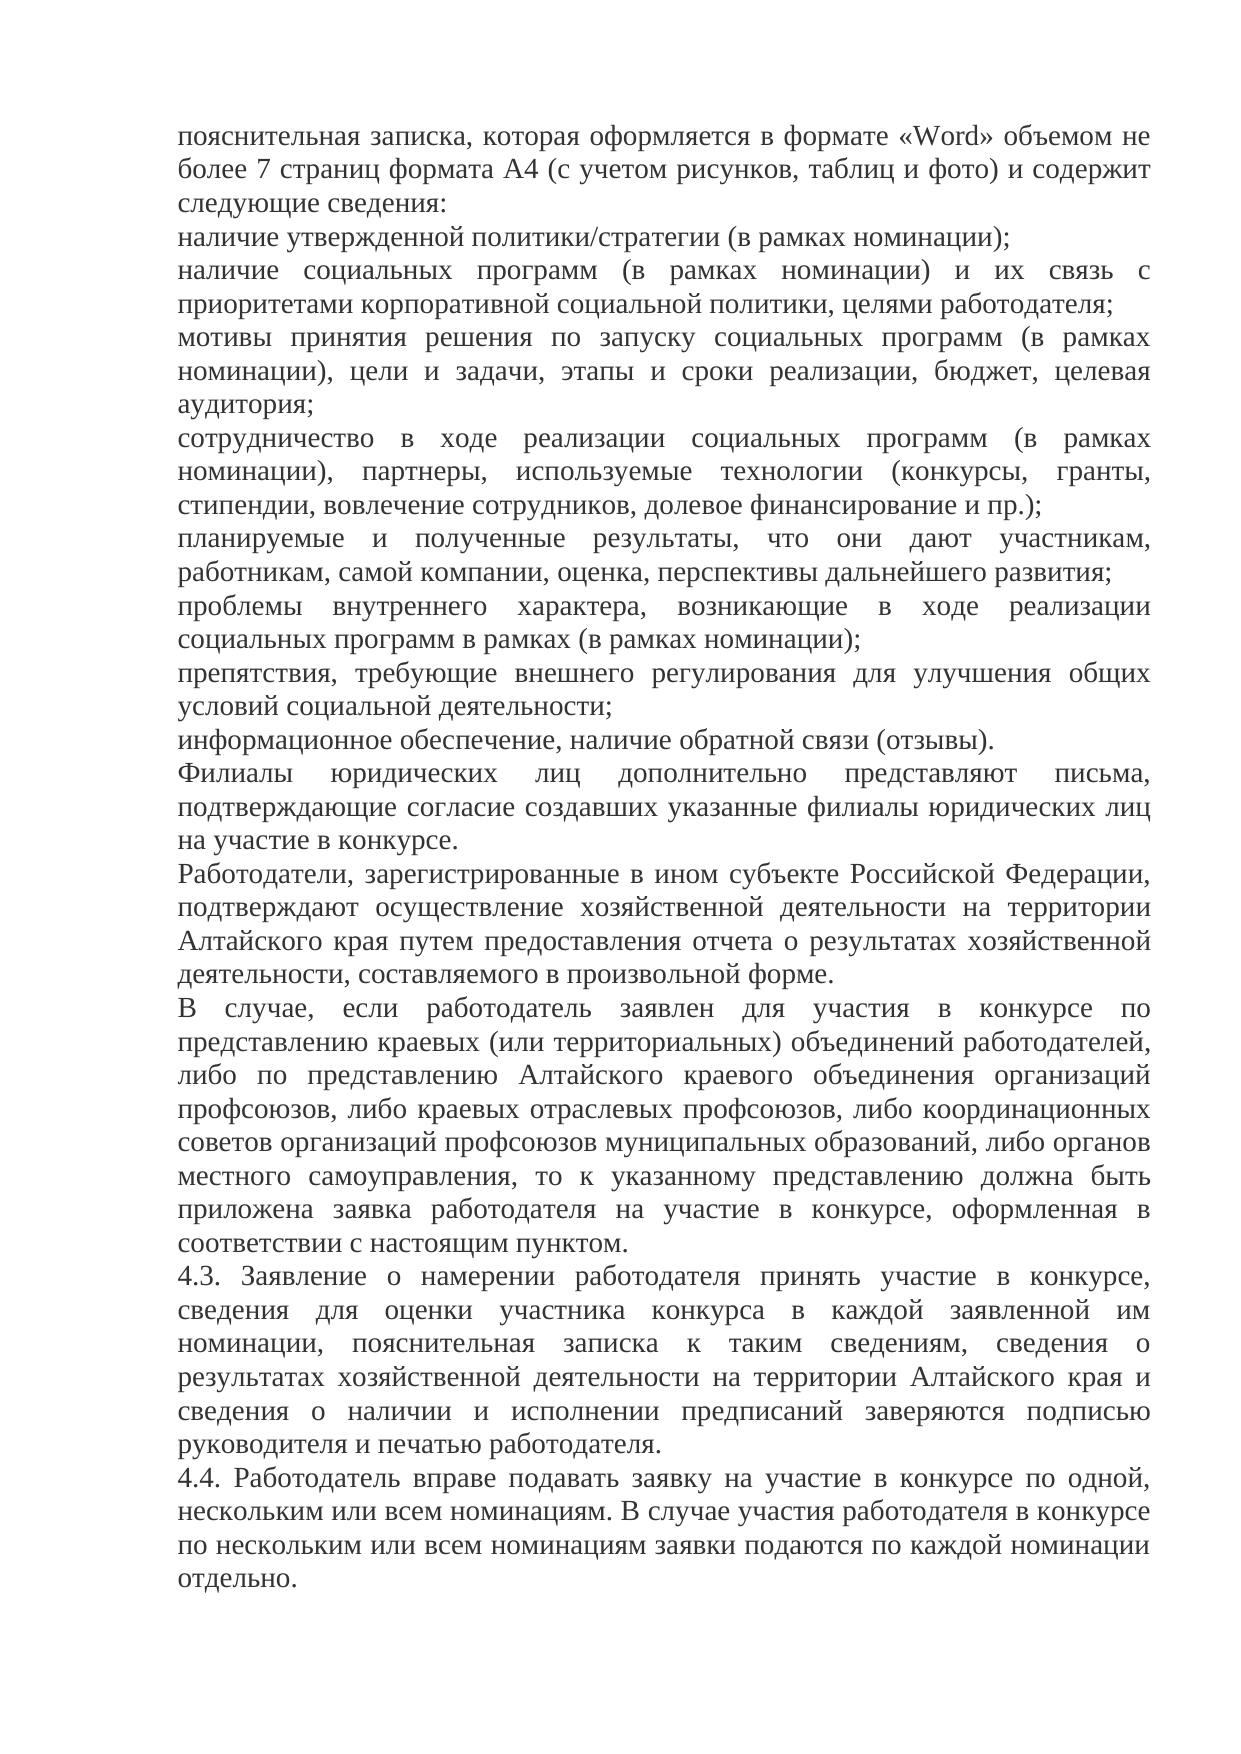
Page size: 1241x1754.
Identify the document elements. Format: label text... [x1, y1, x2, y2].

text проблемы внутреннего характера, возникающие в ходе реализации социальных программ в рамках (в рамках номинации); [177, 588, 1152, 655]
text пояснительная записка, которая оформляется в формате «Word» объемом не более 7 страниц формата А4 (с учетом рисунков, таблиц и фото) и содержит следующие сведения: [177, 118, 1152, 219]
text сотрудничество в ходе реализации социальных программ (в рамках номинации), партнеры, используемые технологии (конкурсы, гранты, стипендии, вовлечение сотрудников, долевое финансирование и пр.); [177, 420, 1152, 521]
text 4.3. Заявление о намерении работодателя принять участие в конкурсе, сведения для оценки участника конкурса в каждой заявленной им номинации, пояснительная записка к таким сведениям, сведения о результатах хозяйственной деятельности на территории Алтайского края и сведения о наличии и исполнении предписаний заверяются подписью руководителя и печатью работодателя. [177, 1258, 1152, 1460]
text планируемые и полученные результаты, что они дают участникам, работникам, самой компании, оценка, перспективы дальнейшего развития; [177, 521, 1152, 588]
text Работодатели, зарегистрированные в ином субъекте Российской Федерации, подтверждают осуществление хозяйственной деятельности на территории Алтайского края путем предоставления отчета о результатах хозяйственной деятельности, составляемого в произвольной форме. [177, 856, 1152, 990]
text Филиалы юридических лиц дополнительно представляют письма, подтверждающие согласие создавших указанные филиалы юридических лиц на участие в конкурсе. [177, 755, 1152, 856]
text наличие утвержденной политики/стратегии (в рамках номинации); [177, 219, 1152, 252]
text наличие социальных программ (в рамках номинации) и их связь с приоритетами корпоративной социальной политики, целями работодателя; [177, 252, 1152, 319]
text мотивы принятия решения по запуску социальных программ (в рамках номинации), цели и задачи, этапы и сроки реализации, бюджет, целевая аудитория; [177, 319, 1152, 420]
text препятствия, требующие внешнего регулирования для улучшения общих условий социальной деятельности; [177, 655, 1152, 722]
text 4.4. Работодатель вправе подавать заявку на участие в конкурсе по одной, нескольким или всем номинациям. В случае участия работодателя в конкурсе по нескольким или всем номинациям заявки подаются по каждой номинации отдельно. [177, 1460, 1152, 1594]
text информационное обеспечение, наличие обратной связи (отзывы). [177, 722, 1152, 755]
text В случае, если работодатель заявлен для участия в конкурсе по представлению краевых (или территориальных) объединений работодателей, либо по представлению Алтайского краевого объединения организаций профсоюзов, либо краевых отраслевых профсоюзов, либо координационных советов организаций профсоюзов муниципальных образований, либо органов местного самоуправления, то к указанному представлению должна быть приложена заявка работодателя на участие в конкурсе, оформленная в соответствии с настоящим пунктом. [177, 990, 1152, 1258]
